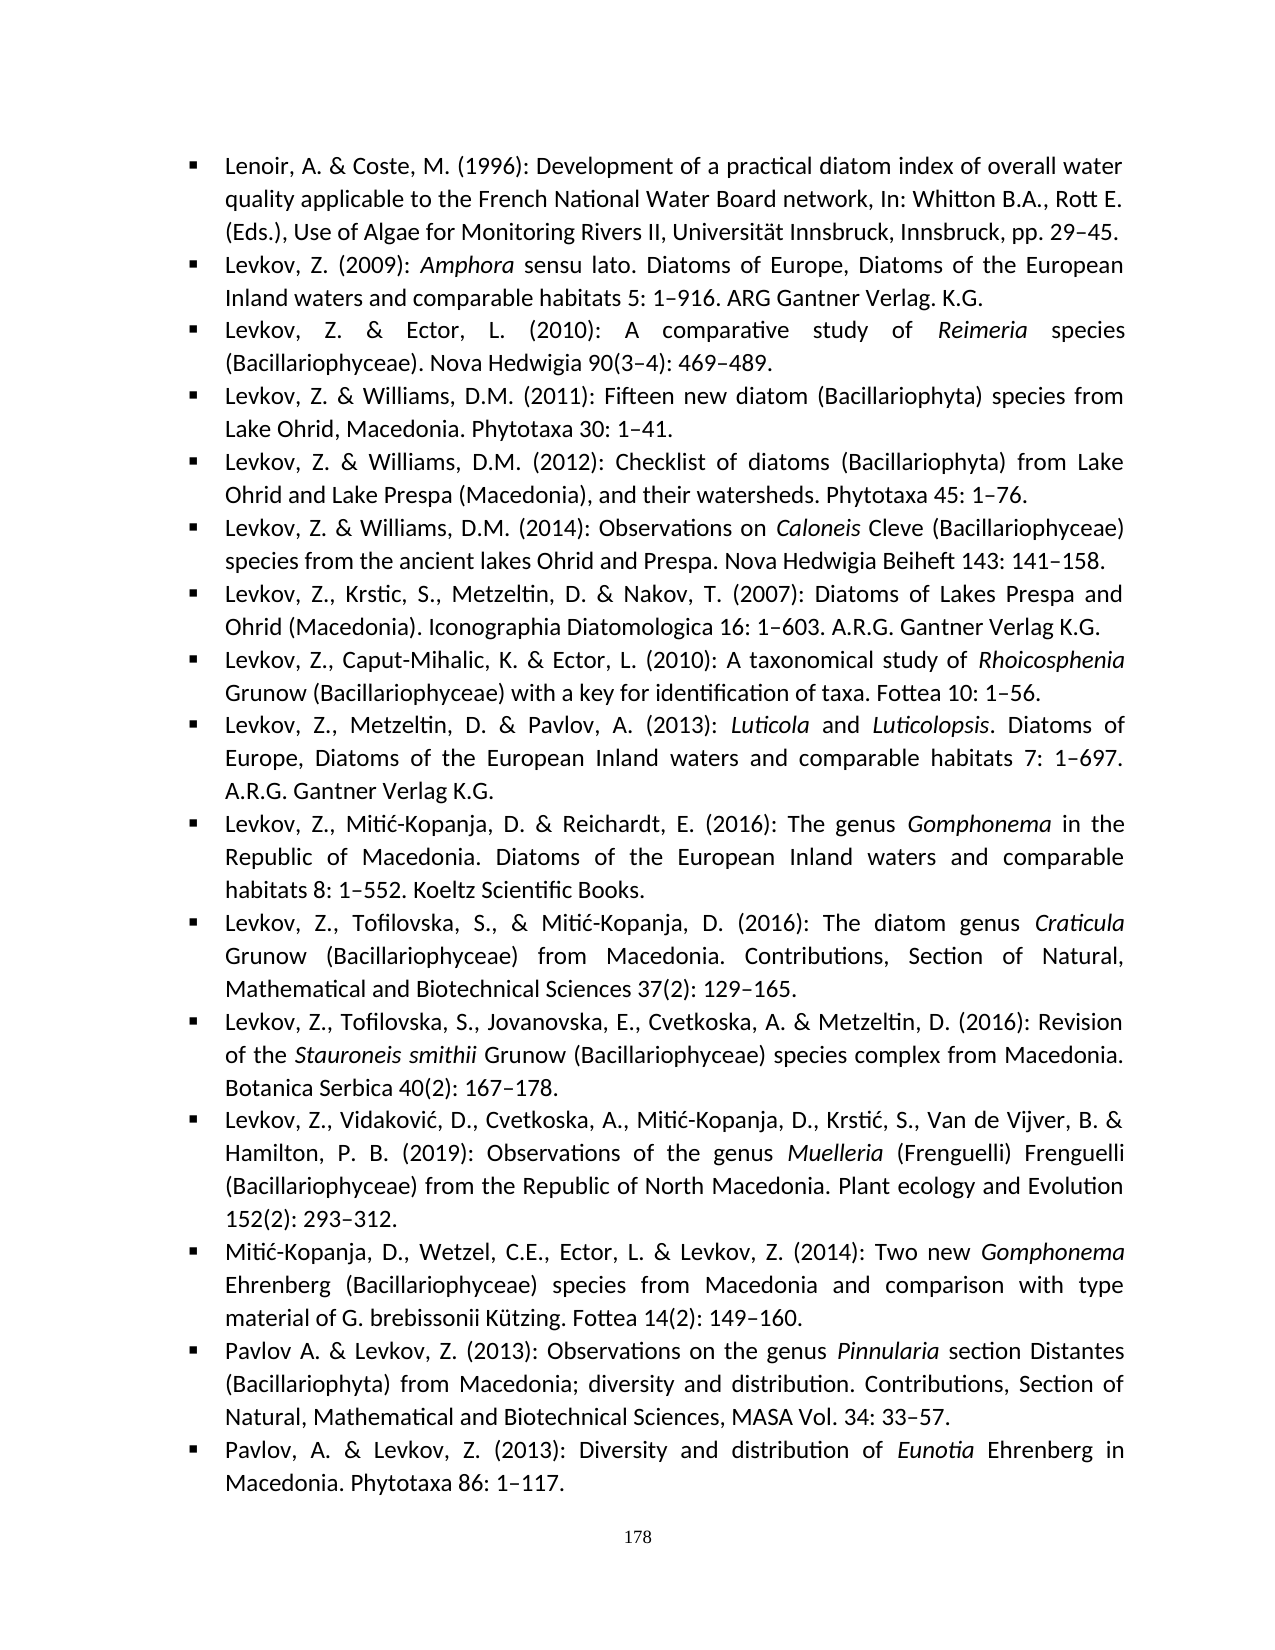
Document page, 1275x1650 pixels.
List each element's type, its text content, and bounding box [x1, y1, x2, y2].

list Mitić-Kopanja, D., Wetzel, C.E., Ector, L. & Levkov, Z. (2014): Two new Gomphonema Ehrenberg (Bacillariophyceae) species from Macedonia and comparison with type material of G. brebissonii Kützing. Fottea 14(2): 149–160. [187, 1236, 1125, 1333]
list Levkov, Z., Vidaković, D., Cvetkoska, A., Mitić-Kopanja, D., Krstić, S., Van de Vijver, B. & Hamilton, P. B. (2019): Observations of the genus Muelleria (Frenguelli) Frenguelli (Bacillariophyceae) from the Republic of North Macedonia. Plant ecology and Evolution 152(2): 293–312. [187, 1104, 1125, 1234]
list Levkov, Z. & Ector, L. (2010): A comparative study of Reimeria species (Bacillariophyceae). Nova Hedwigia 90(3–4): 469–489. [187, 314, 1125, 378]
list Levkov, Z., Tofilovska, S., Jovanovska, E., Cvetkoska, A. & Metzeltin, D. (2016): Revision of the Stauroneis smithii Grunow (Bacillariophyceae) species complex from Macedonia. Botanica Serbica 40(2): 167–178. [187, 1006, 1125, 1102]
list Levkov, Z. & Williams, D.M. (2014): Observations on Caloneis Cleve (Bacillariophyceae) species from the ancient lakes Ohrid and Prespa. Nova Hedwigia Beiheft 143: 141–158. [187, 512, 1125, 576]
list Levkov, Z. & Williams, D.M. (2012): Checklist of diatoms (Bacillariophyta) from Lake Ohrid and Lake Prespa (Macedonia), and their watersheds. Phytotaxa 45: 1–76. [187, 446, 1125, 510]
list Pavlov, A. & Levkov, Z. (2013): Diversity and distribution of Eunotia Ehrenberg in Macedonia. Phytotaxa 86: 1–117. [187, 1434, 1125, 1497]
list Levkov, Z. & Williams, D.M. (2011): Fifteen new diatom (Bacillariophyta) species from Lake Ohrid, Macedonia. Phytotaxa 30: 1–41. [187, 380, 1125, 444]
list Pavlov A. & Levkov, Z. (2013): Observations on the genus Pinnularia section Distantes (Bacillariophyta) from Macedonia; diversity and distribution. Contributions, Section of Natural, Mathematical and Biotechnical Sciences, MASA Vol. 34: 33–57. [187, 1335, 1125, 1431]
list Levkov, Z., Mitić-Kopanja, D. & Reichardt, E. (2016): The genus Gomphonema in the Republic of Macedonia. Diatoms of the European Inland waters and comparable habitats 8: 1–552. Koeltz Scientific Books. [187, 808, 1125, 905]
list Levkov, Z., Metzeltin, D. & Pavlov, A. (2013): Luticola and Luticolopsis. Diatoms of Europe, Diatoms of the European Inland waters and comparable habitats 7: 1–697. A.R.G. Gantner Verlag K.G. [187, 709, 1125, 806]
list Levkov, Z. (2009): Amphora sensu lato. Diatoms of Europe, Diatoms of the European Inland waters and comparable habitats 5: 1–916. ARG Gantner Verlag. K.G. [187, 249, 1125, 312]
list Lenoir, A. & Coste, M. (1996): Development of a practical diatom index of overall water quality applicable to the French National Water Board network, In: Whitton B.A., Rott E. (Eds.), Use of Algae for Monitoring Rivers II, Universität Innsbruck, Innsbruck, pp. 29–45. [187, 150, 1125, 246]
list Levkov, Z., Caput-Mihalic, K. & Ector, L. (2010): A taxonomical study of Rhoicosphenia Grunow (Bacillariophyceae) with a key for identification of taxa. Fottea 10: 1–56. [187, 644, 1125, 707]
list Levkov, Z., Krstic, S., Metzeltin, D. & Nakov, T. (2007): Diatoms of Lakes Prespa and Ohrid (Macedonia). Iconographia Diatomologica 16: 1–603. A.R.G. Gantner Verlag K.G. [187, 578, 1125, 641]
list Levkov, Z., Tofilovska, S., & Mitić-Kopanja, D. (2016): The diatom genus Craticula Grunow (Bacillariophyceae) from Macedonia. Contributions, Section of Natural, Mathematical and Biotechnical Sciences 37(2): 129–165. [187, 907, 1125, 1003]
